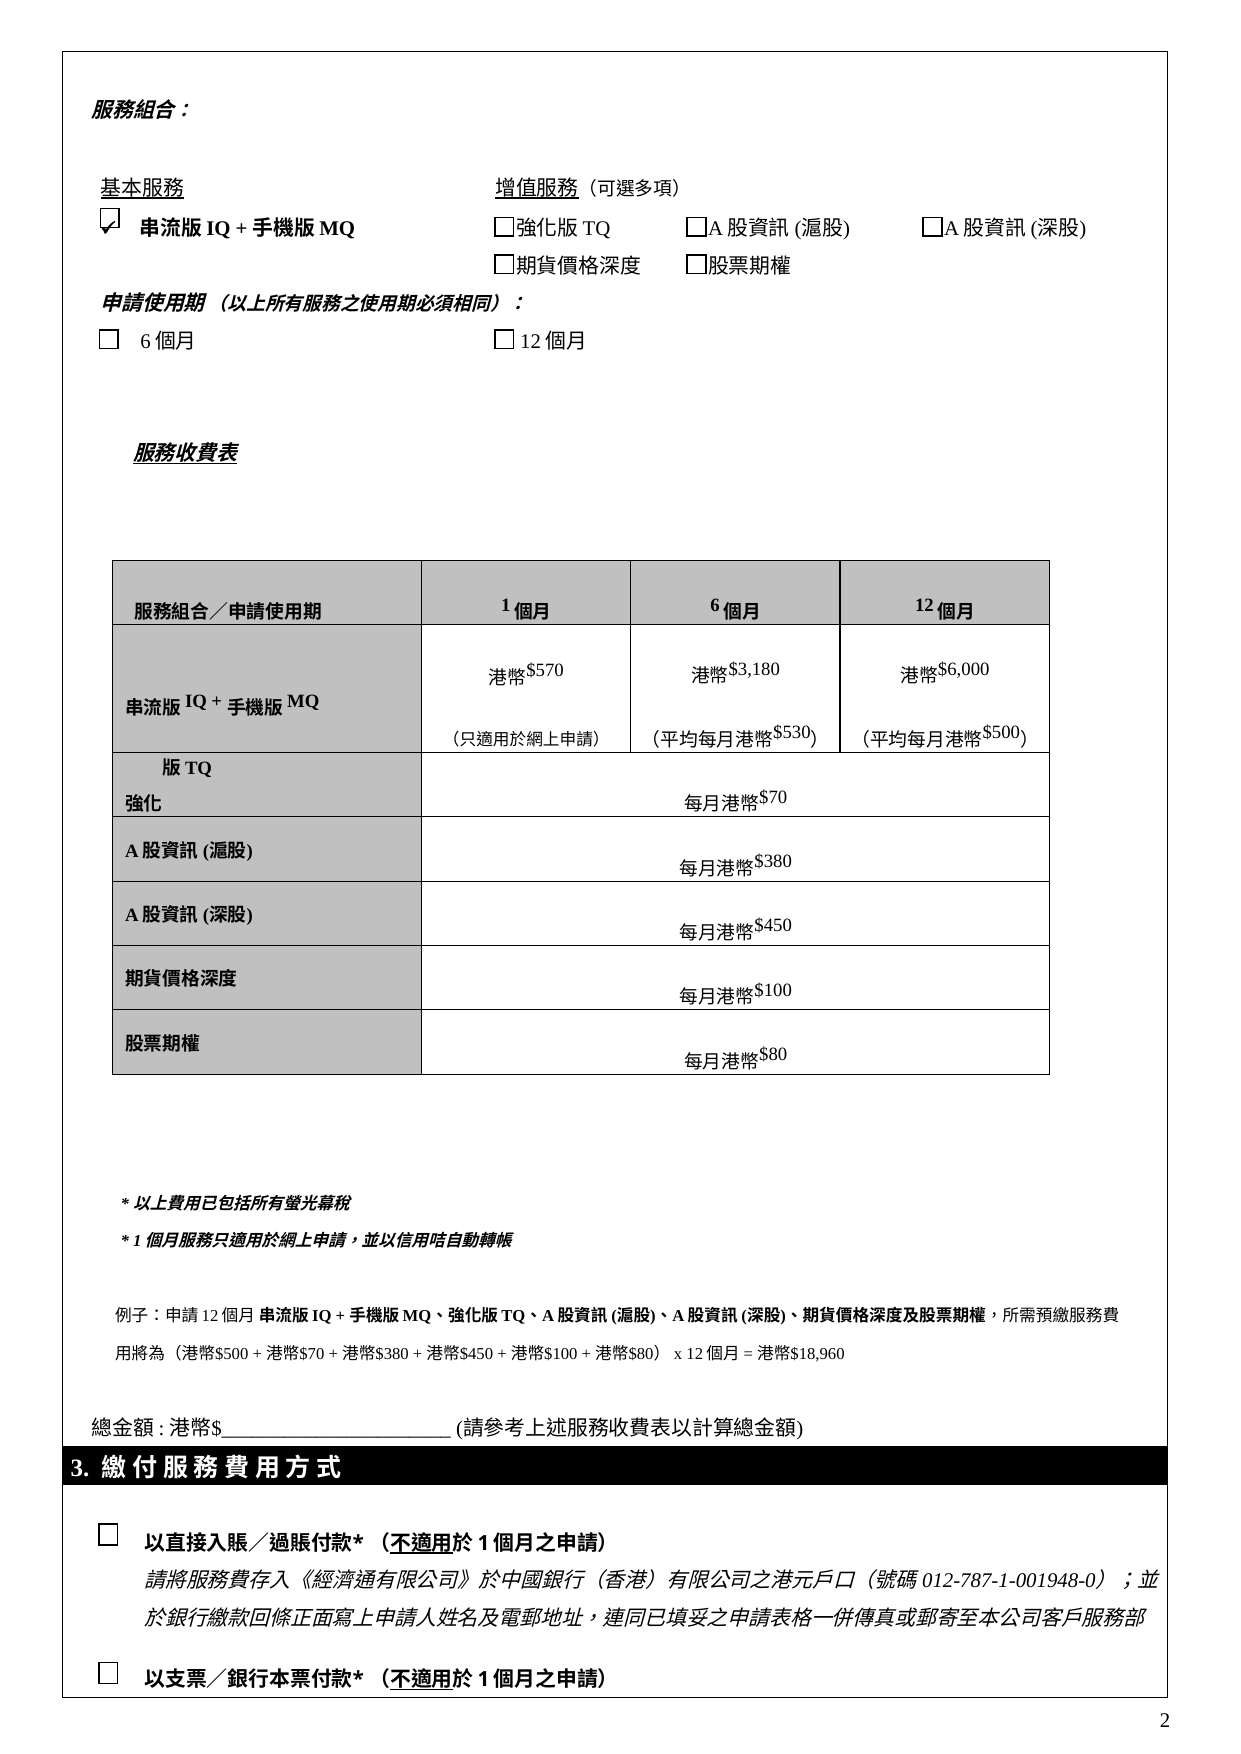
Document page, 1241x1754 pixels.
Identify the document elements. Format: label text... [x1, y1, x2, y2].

table_cell 服務組合： 計 服務收費表 * 以上費用已包括所有螢光幕稅 * 1個月服務只適用於網上申請，並以信用咭自動轉帳 例子：申請12個月 串流版IQ + 手機版MQ、強化版TQ、A股資訊 (滬股)、A股資訊 (深股)、期貨價格深度及股票期權，所需預繳服務費用將為（港幣$500 + 港幣$70 + 港幣$380 + 港幣$450 + 港幣$100 + 港幣$80） x 12個月 = 港幣$18,960 總金額 : 港幣$______________________ (請參考上述服務收費表以計算總金額) [63, 52, 1167, 1446]
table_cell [63, 1485, 1167, 1697]
table_cell 3. 繳 付 服 務 費 用 方 式 [63, 1447, 1167, 1484]
